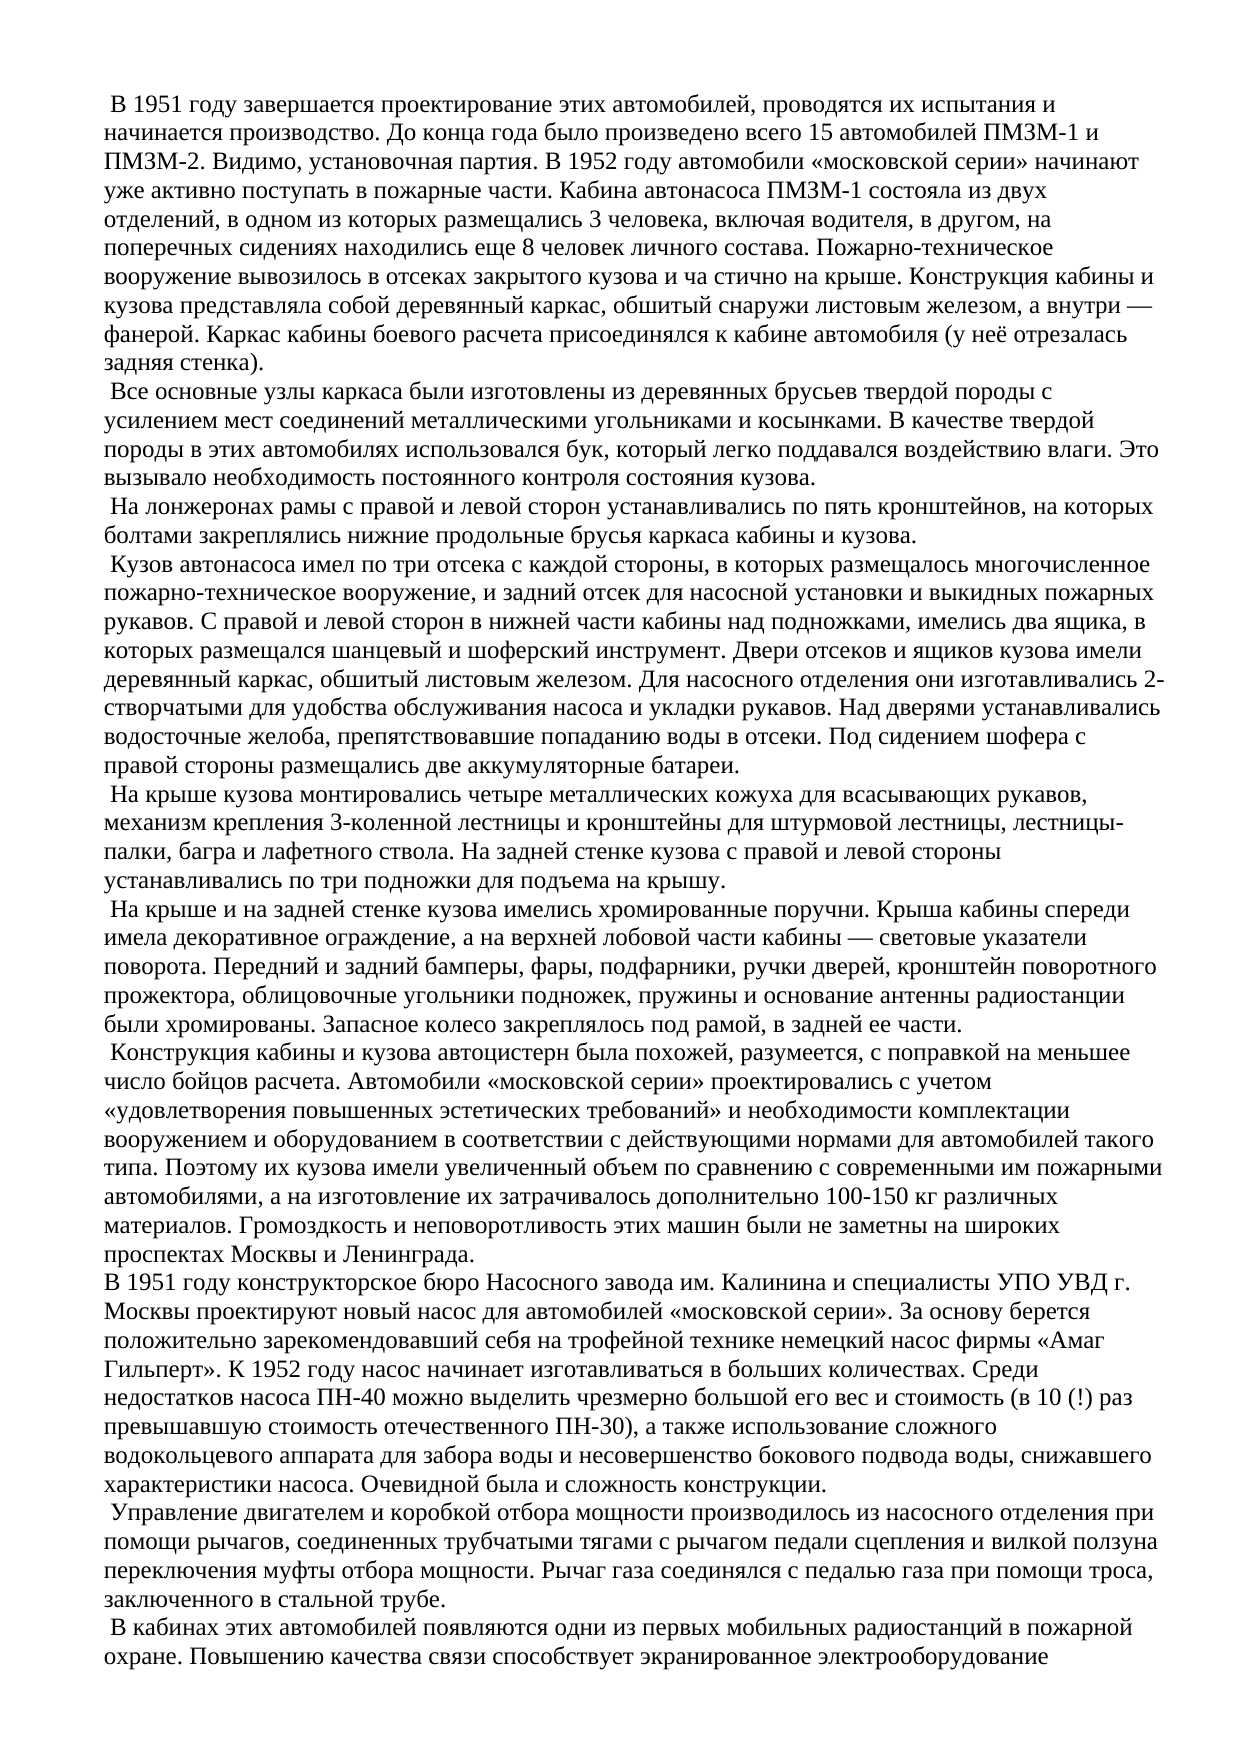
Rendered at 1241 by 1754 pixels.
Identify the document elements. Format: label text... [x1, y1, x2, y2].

text В 1951 году конструкторское бюро Насосного завода им. Калинина и специалисты УПО УВД г. Москвы проектируют новый насос для автомобилей «московской серии». За основу берется положительно зарекомендовавший себя на трофейной технике немецкий насос фирмы «Амаг Гильперт». К 1952 году насос начинает изготавливаться в больших количествах. Среди недостатков насоса ПН-40 можно выделить чрезмерно большой его вес и стоимость (в 10 (!) раз превышавшую стоимость отечественного ПН-30), а также использование сложного водокольцевого аппарата для забора воды и несовершенство бокового подвода воды, снижавшего характеристики насоса. Очевидной была и сложность конструкции. [103, 1267, 1167, 1497]
text Управление двигателем и коробкой отбора мощности производилось из насосного отделения при помощи рычагов, соединенных трубчатыми тягами с рычагом педали сцепления и вилкой ползуна переключения муфты отбора мощности. Рычаг газа соединялся с педалью газа при помощи троса, заключенного в стальной трубе. [103, 1497, 1167, 1612]
text В 1951 году завершается проектирование этих автомобилей, проводятся их испытания и начинается производство. До конца года было произведено всего 15 автомобилей ПМЗМ-1 и ПМЗМ-2. Видимо, установочная партия. В 1952 году автомобили «московской серии» начинают уже активно поступать в пожарные части. Кабина автонасоса ПМЗМ-1 состояла из двух отделений, в одном из которых размещались 3 человека, включая водителя, в другом, на поперечных сидениях находились еще 8 человек личного состава. Пожарно-техническое вооружение вывозилось в отсеках закрытого кузова и ча стично на крыше. Конструкция кабины и кузова представляла собой деревянный каркас, обшитый снаружи листовым железом, а внутри — фанерой. Каркас кабины боевого расчета присоединялся к кабине автомобиля (у неё отрезалась задняя стенка). [103, 89, 1167, 376]
text Кузов автонасоса имел по три отсека с каждой стороны, в которых размещалось многочисленное пожарно-техническое вооружение, и задний отсек для насосной установки и выкидных пожарных рукавов. С правой и левой сторон в нижней части кабины над подножками, имелись два ящика, в которых размещался шанцевый и шоферский инструмент. Двери отсеков и ящиков кузова имели деревянный каркас, обшитый листовым железом. Для насосного отделения они изготавливались 2-створчатыми для удобства обслуживания насоса и укладки рукавов. Над дверями устанавливались водосточные желоба, препятствовавшие попаданию воды в отсеки. Под сидением шофера с правой стороны размещались две аккумуляторные батареи. [103, 549, 1167, 779]
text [103, 1612, 1167, 1670]
text На лонжеронах рамы с правой и левой сторон устанавливались по пять кронштейнов, на которых болтами закреплялись нижние продольные брусья каркаса кабины и кузова. [103, 491, 1167, 549]
text Конструкция кабины и кузова автоцистерн была похожей, разумеется, с поправкой на меньшее число бойцов расчета. Автомобили «московской серии» проектировались с учетом «удовлетворения повышенных эстетических требований» и необходимости комплектации вооружением и оборудованием в соответствии с действующими нормами для автомобилей такого типа. Поэтому их кузова имели увеличенный объем по сравнению с современными им пожарными автомобилями, а на изготовление их затрачивалось дополнительно 100-150 кг различных материалов. Громоздкость и неповоротливость этих машин были не заметны на широких проспектах Москвы и Ленинграда. [103, 1037, 1167, 1267]
text На крыше и на задней стенке кузова имелись хромированные поручни. Крыша кабины спереди имела декоративное ограждение, а на верхней лобовой части кабины — световые указатели поворота. Передний и задний бамперы, фары, подфарники, ручки дверей, кронштейн поворотного прожектора, облицовочные угольники подножек, пружины и основание антенны радиостанции были хромированы. Запасное колесо закреплялось под рамой, в задней ее части. [103, 894, 1167, 1037]
text Все основные узлы каркаса были изготовлены из деревянных брусьев твердой породы с усилением мест соединений металлическими угольниками и косынками. В качестве твердой породы в этих автомобилях использовался бук, который легко поддавался воздействию влаги. Это вызывало необходимость постоянного контроля состояния кузова. [103, 376, 1167, 491]
text На крыше кузова монтировались четыре металлических кожуха для всасывающих рукавов, механизм крепления 3-коленной лестницы и кронштейны для штурмовой лестницы, лестницы-палки, багра и лафетного ствола. На задней стенке кузова с правой и левой стороны устанавливались по три подножки для подъема на крышу. [103, 779, 1167, 894]
